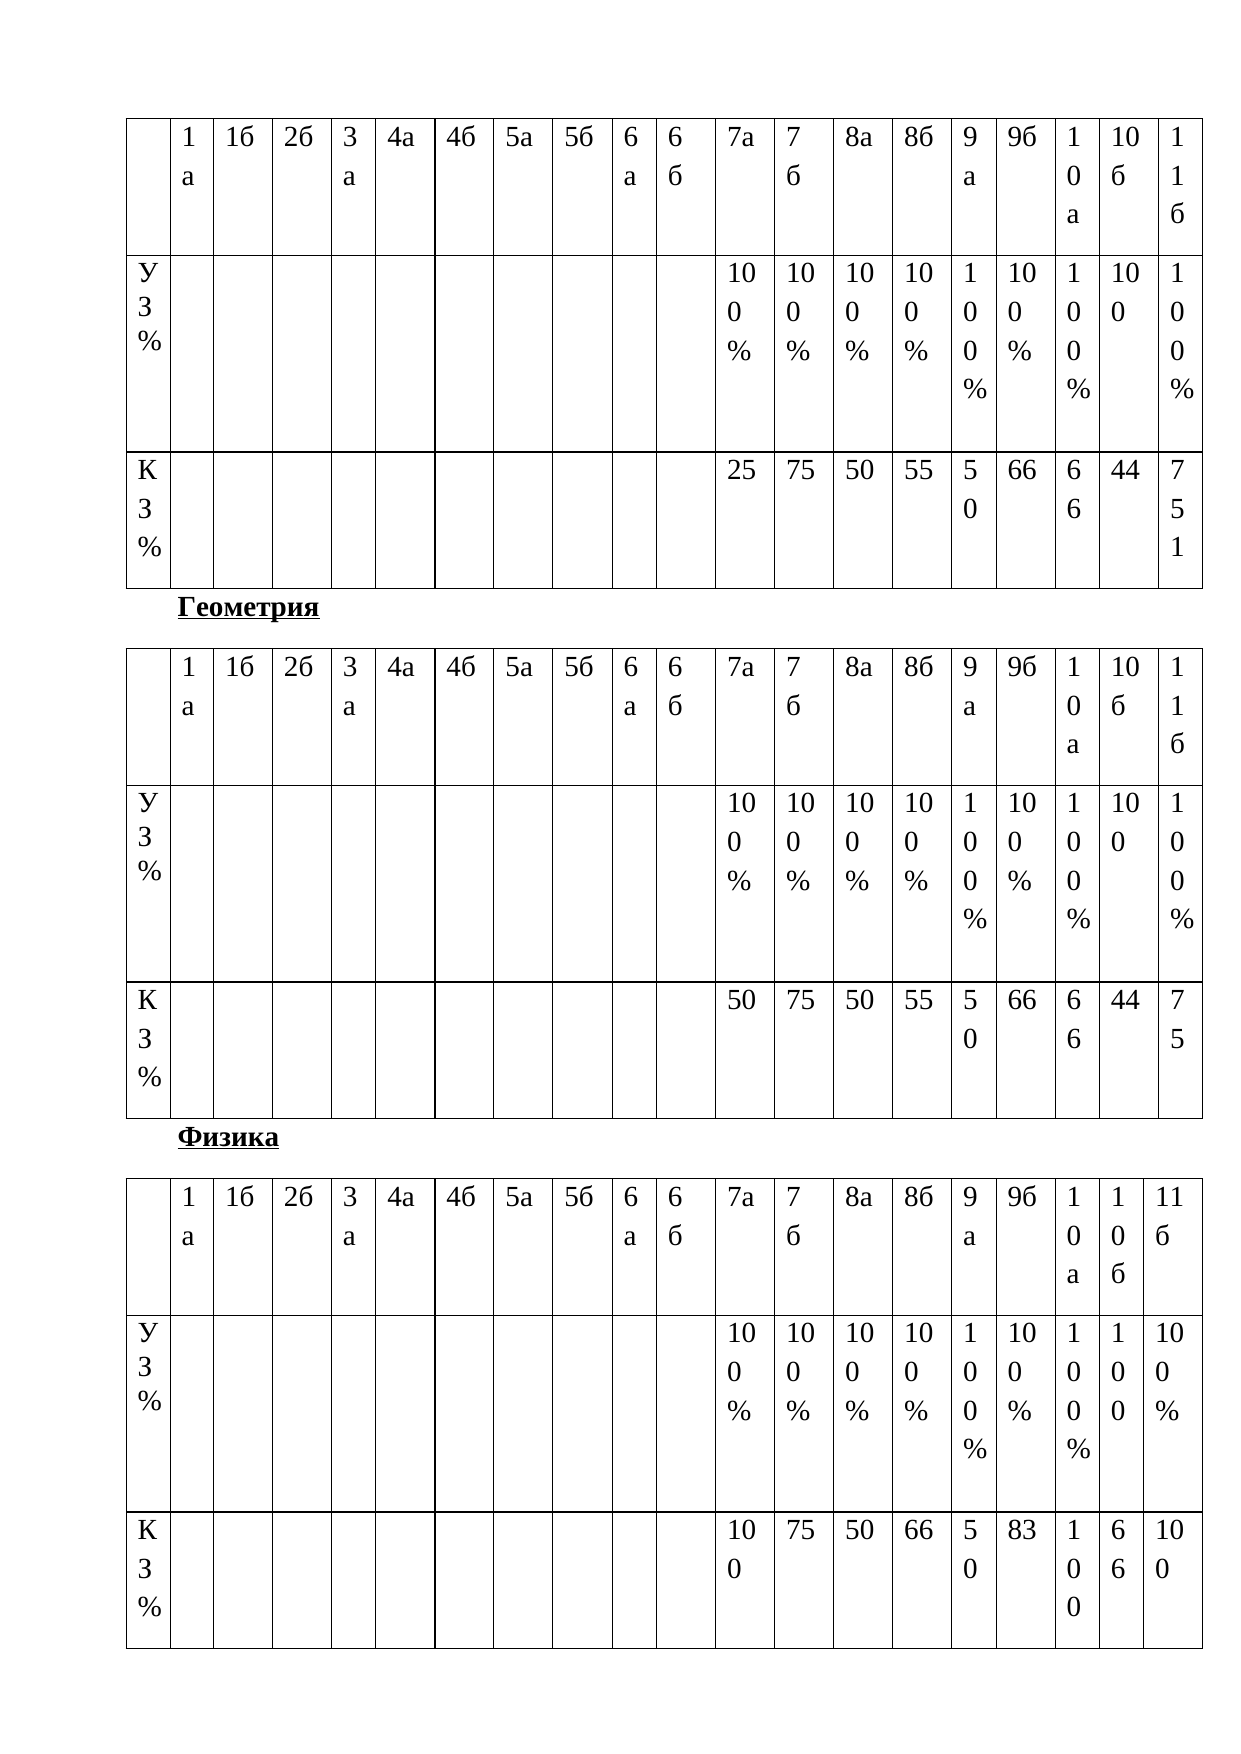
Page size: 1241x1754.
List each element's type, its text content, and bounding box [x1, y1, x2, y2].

table_cell [332, 1513, 375, 1648]
table_cell [332, 1316, 375, 1511]
table_cell 100% [893, 256, 951, 451]
table_cell 100% [1056, 256, 1099, 451]
table_header 6 б [657, 1179, 715, 1314]
table_header 10 а [1056, 119, 1099, 254]
table_cell 44 [1100, 983, 1158, 1118]
table_header 8а [834, 1179, 892, 1314]
table_header 10 а [1056, 649, 1099, 784]
table_cell УЗ % [127, 786, 170, 981]
table_cell [273, 983, 331, 1118]
table_cell 100% [1056, 786, 1099, 981]
table_cell [214, 983, 272, 1118]
table_header 9б [997, 649, 1055, 784]
table_header 2б [273, 1179, 331, 1314]
table_cell [657, 256, 715, 451]
table_cell 83 [997, 1513, 1055, 1648]
table_header 9а [952, 1179, 996, 1314]
table_cell [214, 453, 272, 588]
table_header 11б [1144, 1179, 1202, 1314]
table_cell 100 [1144, 1513, 1202, 1648]
table_header 5б [553, 119, 612, 254]
table_header 10б [1100, 1179, 1143, 1314]
table_cell [376, 256, 434, 451]
table_header 7 б [775, 1179, 833, 1314]
table_cell 100% [997, 256, 1055, 451]
table_cell [436, 256, 493, 451]
table_cell [613, 786, 656, 981]
table_cell [494, 1513, 552, 1648]
table_header 5а [494, 1179, 552, 1314]
table_cell [553, 256, 612, 451]
table_header 9а [952, 649, 996, 784]
table_cell [214, 1316, 272, 1511]
table_cell [214, 1513, 272, 1648]
table_cell [376, 1513, 434, 1648]
table_header 7а [716, 1179, 774, 1314]
table_cell [657, 1316, 715, 1511]
table_cell 100 [1100, 786, 1158, 981]
table_cell 100% [893, 1316, 951, 1511]
table_header 8б [893, 649, 951, 784]
table_cell [613, 983, 656, 1118]
table_header 7 б [775, 119, 833, 254]
table_cell [657, 1513, 715, 1648]
table_cell [376, 786, 434, 981]
table_cell [376, 453, 434, 588]
table_header 11б [1159, 119, 1202, 254]
table_cell 100% [997, 1316, 1055, 1511]
table_cell 50 [834, 983, 892, 1118]
table_cell [214, 786, 272, 981]
table_cell [613, 453, 656, 588]
table_cell [436, 453, 493, 588]
table_cell [436, 1316, 493, 1511]
table_cell [332, 453, 375, 588]
table_cell 55 [893, 453, 951, 588]
table_cell [613, 1513, 656, 1648]
table_cell 100 [1100, 256, 1158, 451]
table_cell 66 [1056, 453, 1099, 588]
table_cell [171, 786, 213, 981]
table_cell [553, 1513, 612, 1648]
table_cell 55 [893, 983, 951, 1118]
table_cell [553, 786, 612, 981]
table_header 1а [171, 1179, 213, 1314]
table_header 2б [273, 119, 331, 254]
table_header 7 б [775, 649, 833, 784]
table_cell 100% [1159, 786, 1202, 981]
table_cell 75 [775, 453, 833, 588]
table_cell 100% [952, 786, 996, 981]
table_cell КЗ % [127, 453, 170, 588]
table_cell [171, 453, 213, 588]
table_cell [171, 1513, 213, 1648]
table_cell [494, 983, 552, 1118]
table_cell 100 [1100, 1316, 1143, 1511]
table_header 4а [376, 649, 434, 784]
table_cell 100 [1056, 1513, 1099, 1648]
table_cell 100% [775, 256, 833, 451]
table_header 1б [214, 649, 272, 784]
table_header 3а [332, 119, 375, 254]
table_header 4б [436, 119, 493, 254]
table_header 7а [716, 119, 774, 254]
text Геометрия [177, 589, 1152, 622]
table_header 6 б [657, 649, 715, 784]
table_cell 100% [775, 1316, 833, 1511]
table_cell 100% [834, 256, 892, 451]
table_cell [273, 1513, 331, 1648]
table_cell [494, 256, 552, 451]
table_cell УЗ % [127, 256, 170, 451]
table_cell КЗ % [127, 1513, 170, 1648]
table_cell [214, 256, 272, 451]
table_cell 100% [893, 786, 951, 981]
table_header 1а [171, 649, 213, 784]
table_cell 50 [834, 453, 892, 588]
table_cell 50 [834, 1513, 892, 1648]
table_cell [436, 786, 493, 981]
table_cell 100% [716, 256, 774, 451]
table_cell 100% [834, 786, 892, 981]
table_cell [657, 983, 715, 1118]
table_header 7а [716, 649, 774, 784]
table_cell 751 [1159, 453, 1202, 588]
table_cell УЗ % [127, 1316, 170, 1511]
table_cell [436, 983, 493, 1118]
table_cell [376, 1316, 434, 1511]
table_cell [494, 453, 552, 588]
table_header 3а [332, 649, 375, 784]
table_cell [553, 1316, 612, 1511]
table_cell КЗ % [127, 983, 170, 1118]
table_header 8а [834, 119, 892, 254]
table_header 10 а [1056, 1179, 1099, 1314]
table_cell 66 [1100, 1513, 1143, 1648]
table_header 6 б [657, 119, 715, 254]
table_cell [657, 786, 715, 981]
table_header 9б [997, 119, 1055, 254]
table_cell 100% [1159, 256, 1202, 451]
table_cell 25 [716, 453, 774, 588]
table_cell [613, 1316, 656, 1511]
table_header 4б [436, 649, 493, 784]
table_header 4а [376, 1179, 434, 1314]
table_header 11б [1159, 649, 1202, 784]
table_cell 50 [952, 1513, 996, 1648]
table_header 10б [1100, 119, 1158, 254]
table_header 1б [214, 1179, 272, 1314]
table_cell [553, 453, 612, 588]
table_header [127, 119, 170, 254]
table_header 6а [613, 1179, 656, 1314]
table_cell 100% [997, 786, 1055, 981]
table_cell 100% [1056, 1316, 1099, 1511]
table_cell [332, 786, 375, 981]
table_cell 66 [997, 983, 1055, 1118]
text Физика [177, 1119, 1152, 1152]
table_header 1б [214, 119, 272, 254]
table_cell [494, 786, 552, 981]
table_cell 66 [997, 453, 1055, 588]
table_header 9б [997, 1179, 1055, 1314]
table_cell 50 [952, 983, 996, 1118]
table_cell 75 [775, 983, 833, 1118]
table_header 5б [553, 649, 612, 784]
table_cell 100% [834, 1316, 892, 1511]
table_cell 100% [716, 786, 774, 981]
table_header [127, 649, 170, 784]
table_cell [376, 983, 434, 1118]
table_cell 66 [1056, 983, 1099, 1118]
table_cell 50 [716, 983, 774, 1118]
table_cell [171, 256, 213, 451]
table_cell 44 [1100, 453, 1158, 588]
table_header 8а [834, 649, 892, 784]
table_cell 100% [775, 786, 833, 981]
table_cell 75 [1159, 983, 1202, 1118]
table_cell [436, 1513, 493, 1648]
table_header [127, 1179, 170, 1314]
table_cell [494, 1316, 552, 1511]
table_header 5б [553, 1179, 612, 1314]
table_cell 75 [775, 1513, 833, 1648]
table_header 2б [273, 649, 331, 784]
table_header 4б [436, 1179, 493, 1314]
table_cell 100% [952, 1316, 996, 1511]
table_header 3а [332, 1179, 375, 1314]
table_cell [553, 983, 612, 1118]
table_header 8б [893, 1179, 951, 1314]
table_cell [273, 1316, 331, 1511]
table_cell [332, 983, 375, 1118]
table_cell 100% [1144, 1316, 1202, 1511]
table_header 6а [613, 649, 656, 784]
table_cell 100% [952, 256, 996, 451]
table_cell 50 [952, 453, 996, 588]
table_header 5а [494, 119, 552, 254]
table_cell [657, 453, 715, 588]
table_cell [171, 1316, 213, 1511]
table_cell [273, 453, 331, 588]
table_header 5а [494, 649, 552, 784]
table_cell [332, 256, 375, 451]
table_header 6а [613, 119, 656, 254]
table_cell [273, 786, 331, 981]
table_header 8б [893, 119, 951, 254]
table_cell [273, 256, 331, 451]
table_cell [171, 983, 213, 1118]
table_header 4а [376, 119, 434, 254]
table_cell [613, 256, 656, 451]
table_header 9а [952, 119, 996, 254]
table_cell 100% [716, 1316, 774, 1511]
table_header 1а [171, 119, 213, 254]
table_header 10б [1100, 649, 1158, 784]
table_cell 100 [716, 1513, 774, 1648]
table_cell 66 [893, 1513, 951, 1648]
